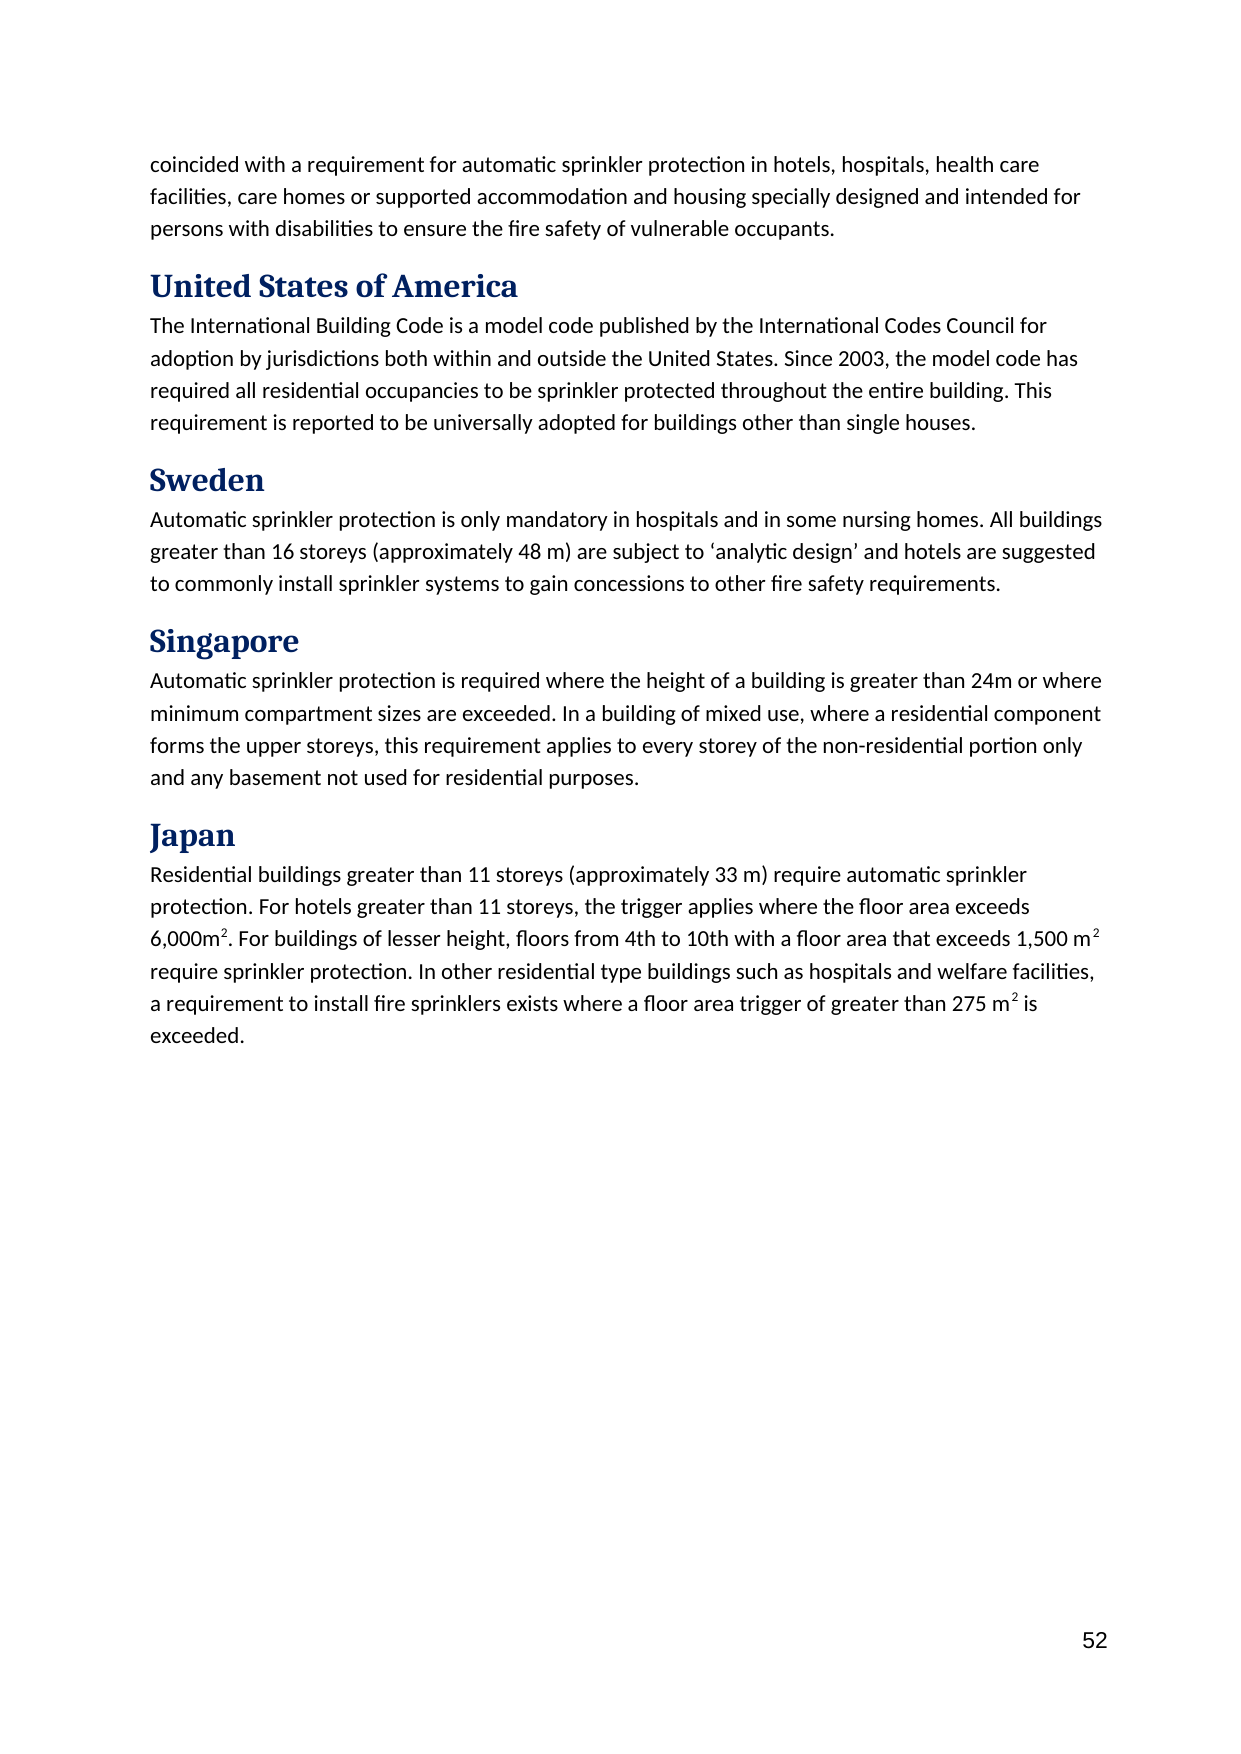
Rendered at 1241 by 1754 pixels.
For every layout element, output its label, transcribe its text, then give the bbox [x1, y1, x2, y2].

text Residential buildings greater than 11 storeys (approximately 33 m) require automatic sprinkler protection. For hotels greater than 11 storeys, the trigger applies where the floor area exceeds 6,000m2. For buildings of lesser height, floors from 4th to 10th with a floor area that exceeds 1,500 m2 require sprinkler protection. In other residential type buildings such as hospitals and welfare facilities, a requirement to install fire sprinklers exists where a floor area trigger of greater than 275 m2 is exceeded. [150, 860, 1107, 1049]
subtitle Japan [150, 816, 1107, 854]
subtitle Singapore [150, 622, 1107, 661]
text Automatic sprinkler protection is only mandatory in hospitals and in some nursing homes. All buildings greater than 16 storeys (approximately 48 m) are subject to ‘analytic design’ and hotels are suggested to commonly install sprinkler systems to gain concessions to other fire safety requirements. [150, 505, 1107, 597]
text Automatic sprinkler protection is required where the height of a building is greater than 24m or where minimum compartment sizes are exceeded. In a building of mixed use, where a residential component forms the upper storeys, this requirement applies to every storey of the non-residential portion only and any basement not used for residential purposes. [150, 667, 1107, 791]
text The International Building Code is a model code published by the International Codes Council for adoption by jurisdictions both within and outside the United States. Since 2003, the model code has required all residential occupancies to be sprinkler protected throughout the entire building. This requirement is reported to be universally adopted for buildings other than single houses. [150, 311, 1107, 436]
subtitle Sweden [150, 461, 1107, 499]
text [150, 150, 1107, 242]
subtitle United States of America [150, 267, 1107, 306]
